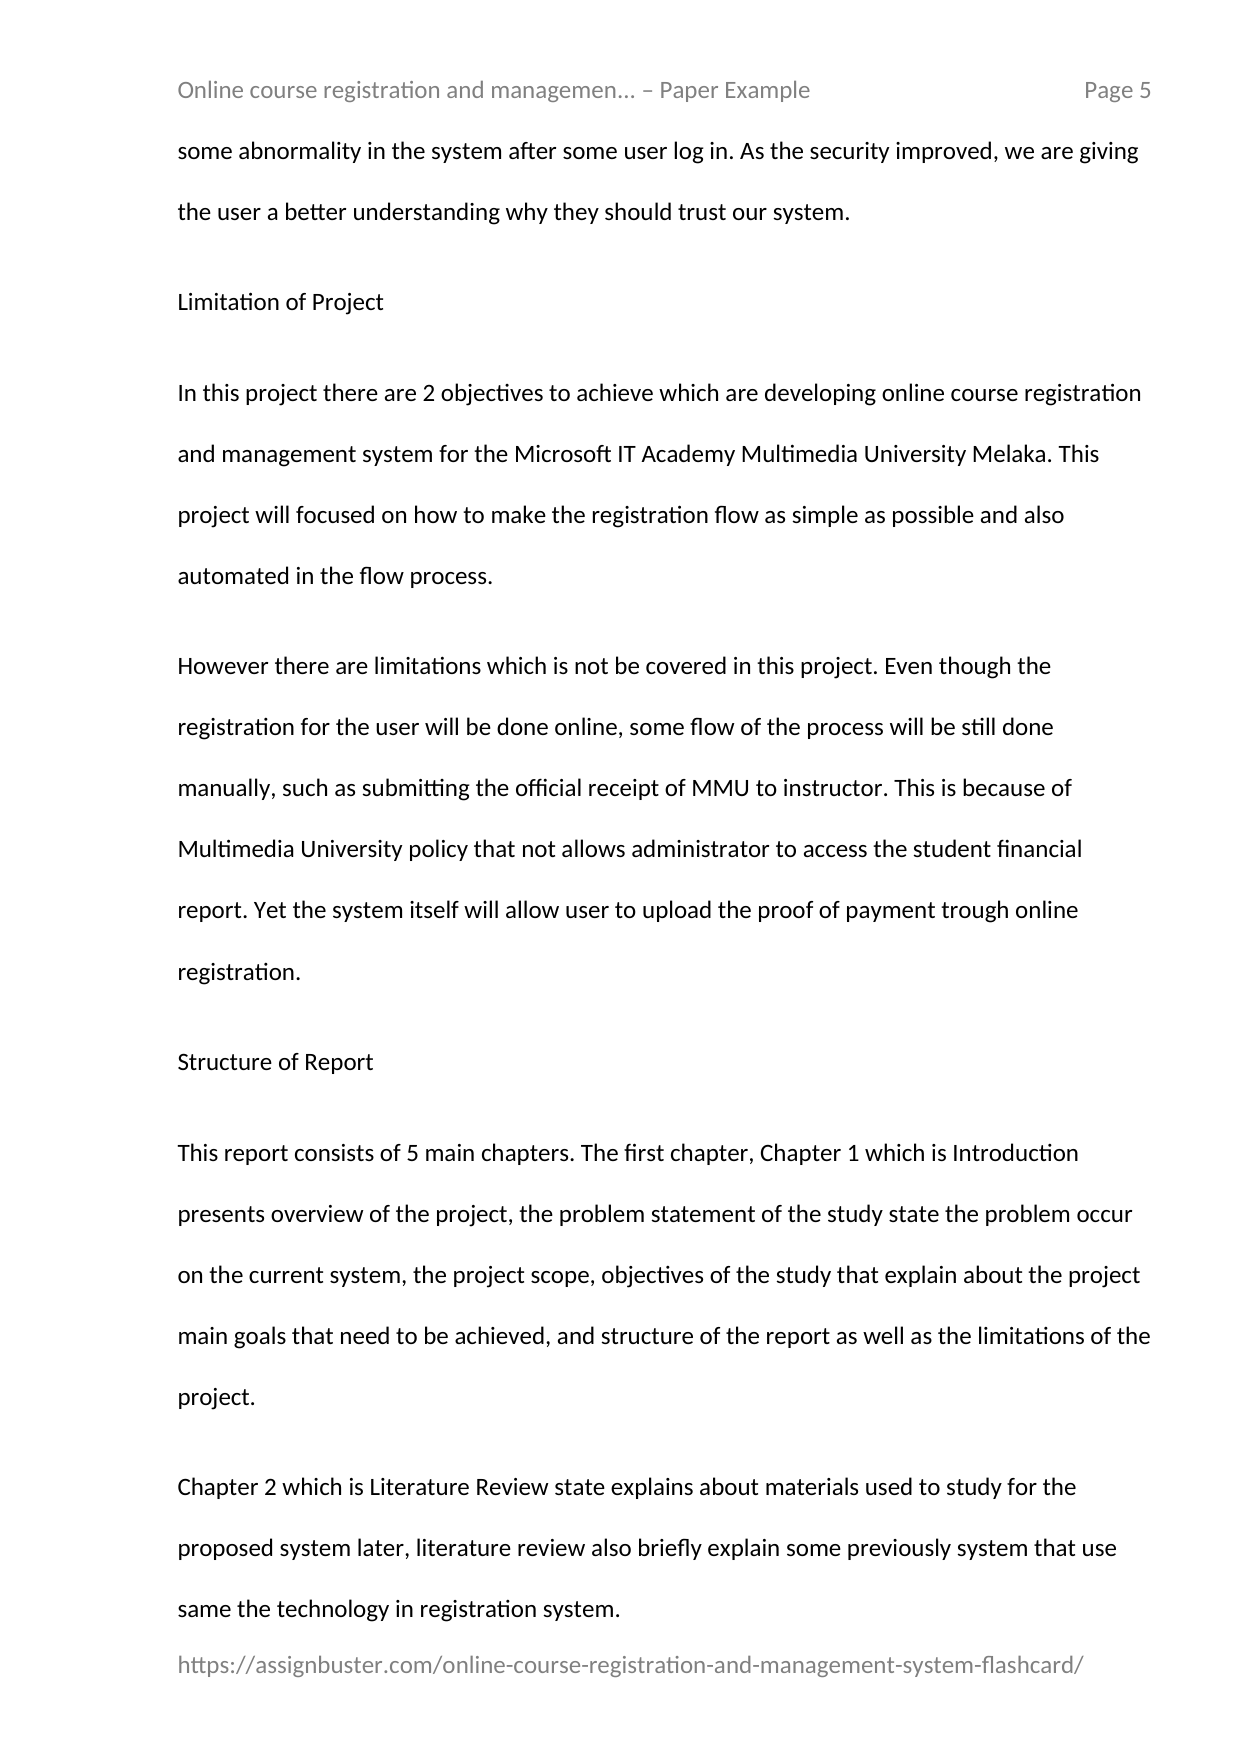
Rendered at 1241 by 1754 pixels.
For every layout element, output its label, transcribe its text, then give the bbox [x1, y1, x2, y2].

text This report consists of 5 main chapters. The first chapter, Chapter 1 which is Introduction presents overview of the project, the problem statement of the study state the problem occur on the current system, the project scope, objectives of the study that explain about the project main goals that need to be achieved, and structure of the report as well as the limitations of the project. [177, 1137, 1152, 1411]
text However there are limitations which is not be covered in this project. Even though the registration for the user will be done online, some flow of the process will be still done manually, such as submitting the official receipt of MMU to instructor. This is because of Multimedia University policy that not allows administrator to access the student financial report. Yet the system itself will allow user to upload the proof of payment trough online registration. [177, 651, 1152, 986]
text In this project there are 2 objectives to achieve which are developing online course registration and management system for the Microsoft IT Academy Multimedia University Melaka. This project will focused on how to make the registration flow as simple as possible and also automated in the flow process. [177, 377, 1152, 591]
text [177, 135, 1152, 226]
text Structure of Report [177, 1046, 1152, 1077]
text Chapter 2 which is Literature Review state explains about materials used to study for the proposed system later, literature review also briefly explain some previously system that use same the technology in registration system. [177, 1471, 1152, 1624]
text Limitation of Project [177, 286, 1152, 317]
